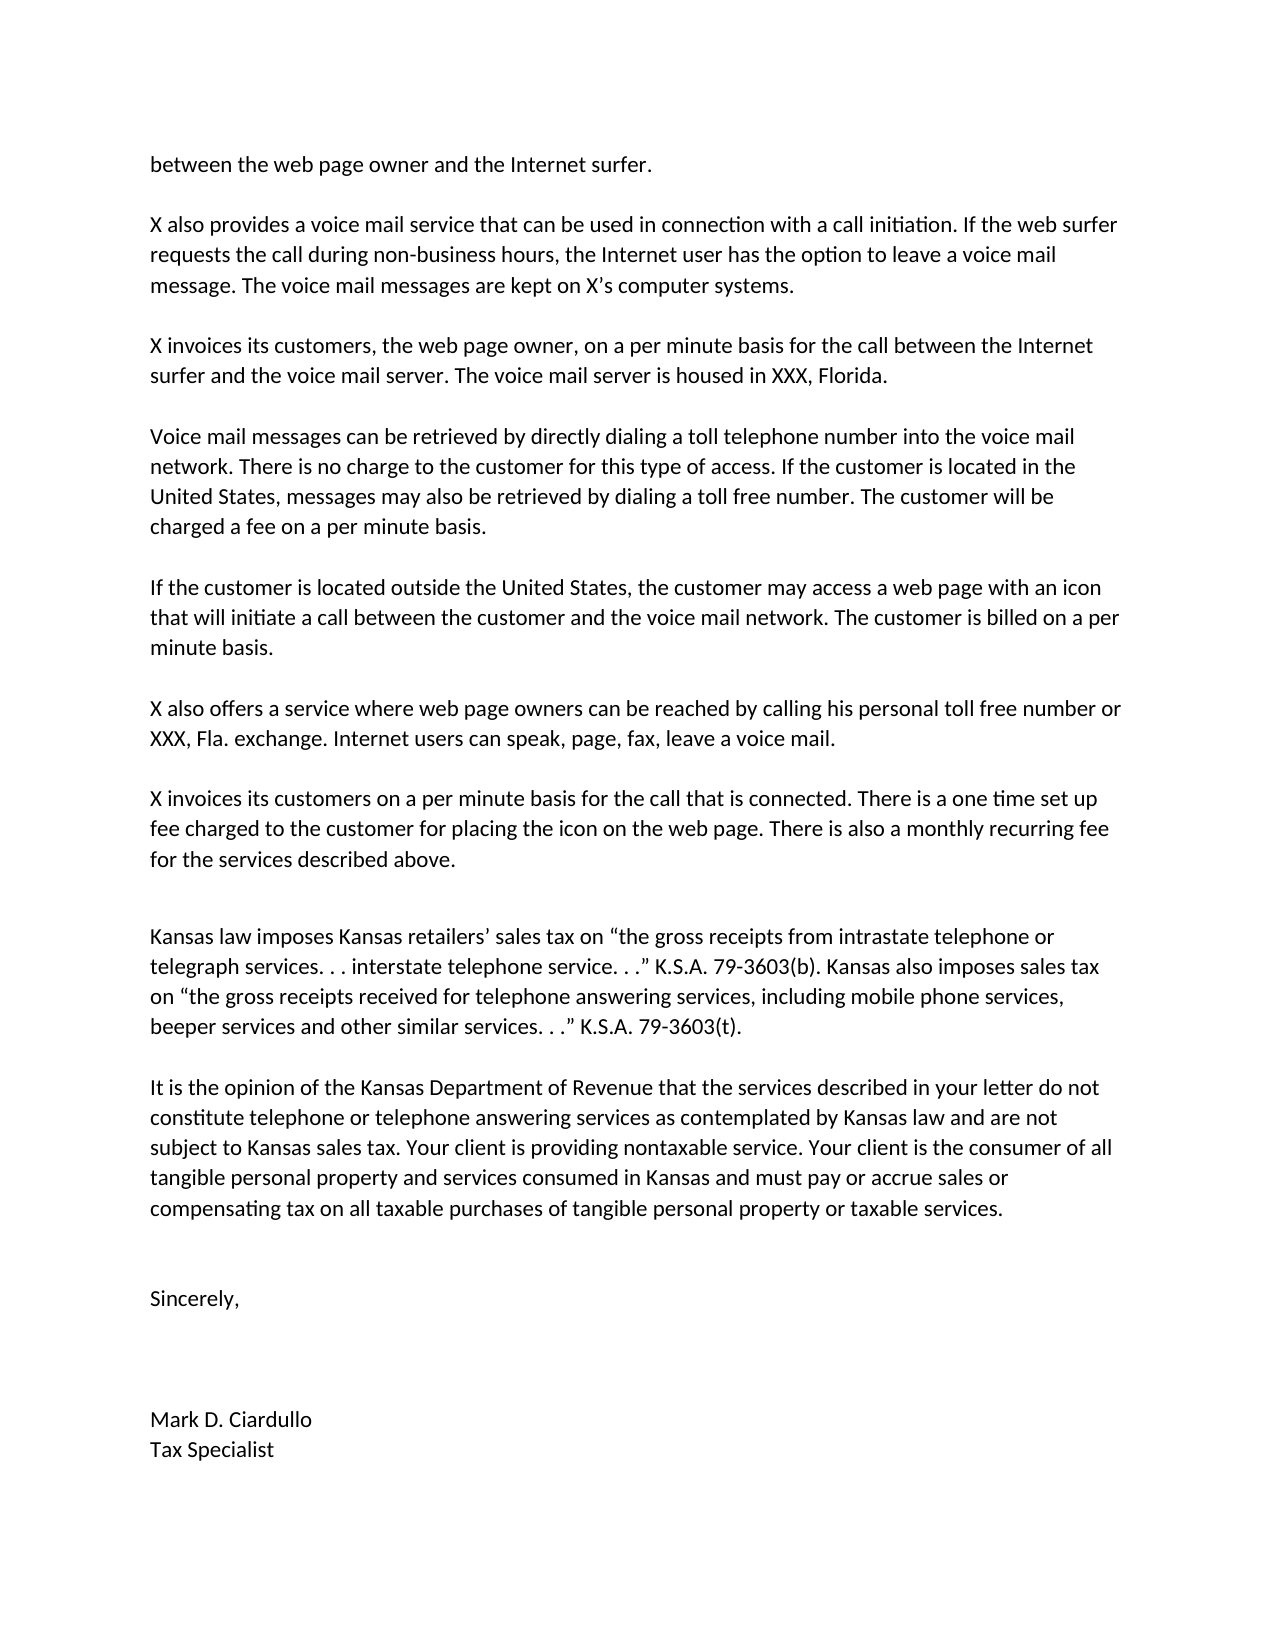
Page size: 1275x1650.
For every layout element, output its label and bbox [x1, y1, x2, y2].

text [150, 150, 1125, 873]
text [150, 892, 1125, 1494]
